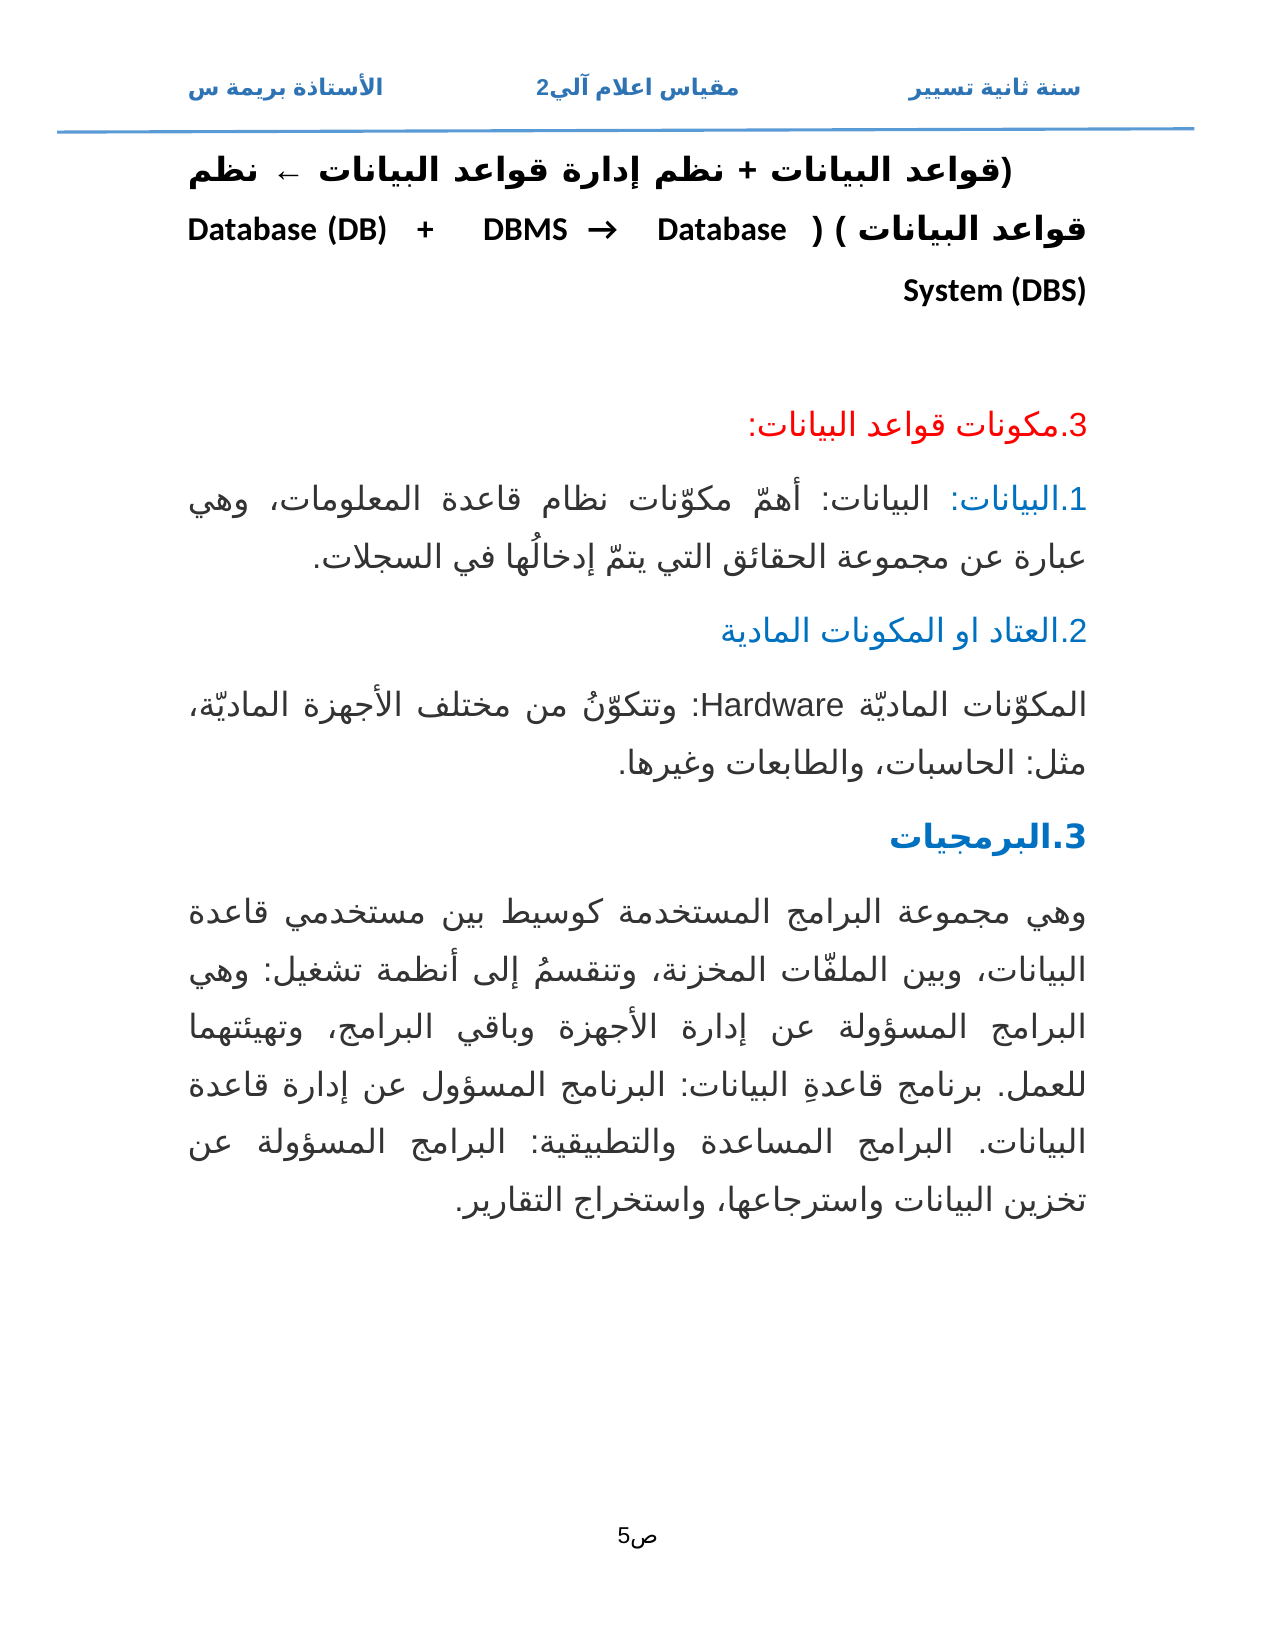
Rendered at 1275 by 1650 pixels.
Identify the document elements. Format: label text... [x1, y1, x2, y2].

text 1.البيانات: البيانات: أهمّ مكوّنات نظام قاعدة المعلومات، وهي عبارة عن مجموعة الحقائق التي يتمّ إدخالُها في السجلات. [187, 479, 1087, 575]
text المكوّنات الماديّة Hardware: وتتكوّنُ من مختلف الأجهزة الماديّة، مثل: الحاسبات، والطابعات وغيرها. [187, 685, 1087, 781]
text 3.البرمجيات [187, 817, 1087, 856]
text 2.العتاد او المكونات المادية [187, 611, 1087, 649]
text (قواعد البيانات + نظم إدارة قواعد البيانات ← نظم قواعد البيانات ) ( Database (DB) + DBMS → Database System (DBS) [187, 150, 1087, 309]
text 3.مكونات قواعد البيانات: [187, 405, 1087, 443]
text وهي مجموعة البرامج المستخدمة كوسيط بين مستخدمي قاعدة البيانات، وبين الملفّات المخزنة، وتنقسمُ إلى أنظمة تشغيل: وهي البرامج المسؤولة عن إدارة الأجهزة وباقي البرامج، وتهيئتهما للعمل. برنامج قاعدةِ البيانات: البرنامج المسؤول عن إدارة قاعدة البيانات. البرامج المساعدة والتطبيقية: البرامج المسؤولة عن تخزين البيانات واسترجاعها، واستخراج التقارير. [187, 892, 1087, 1219]
